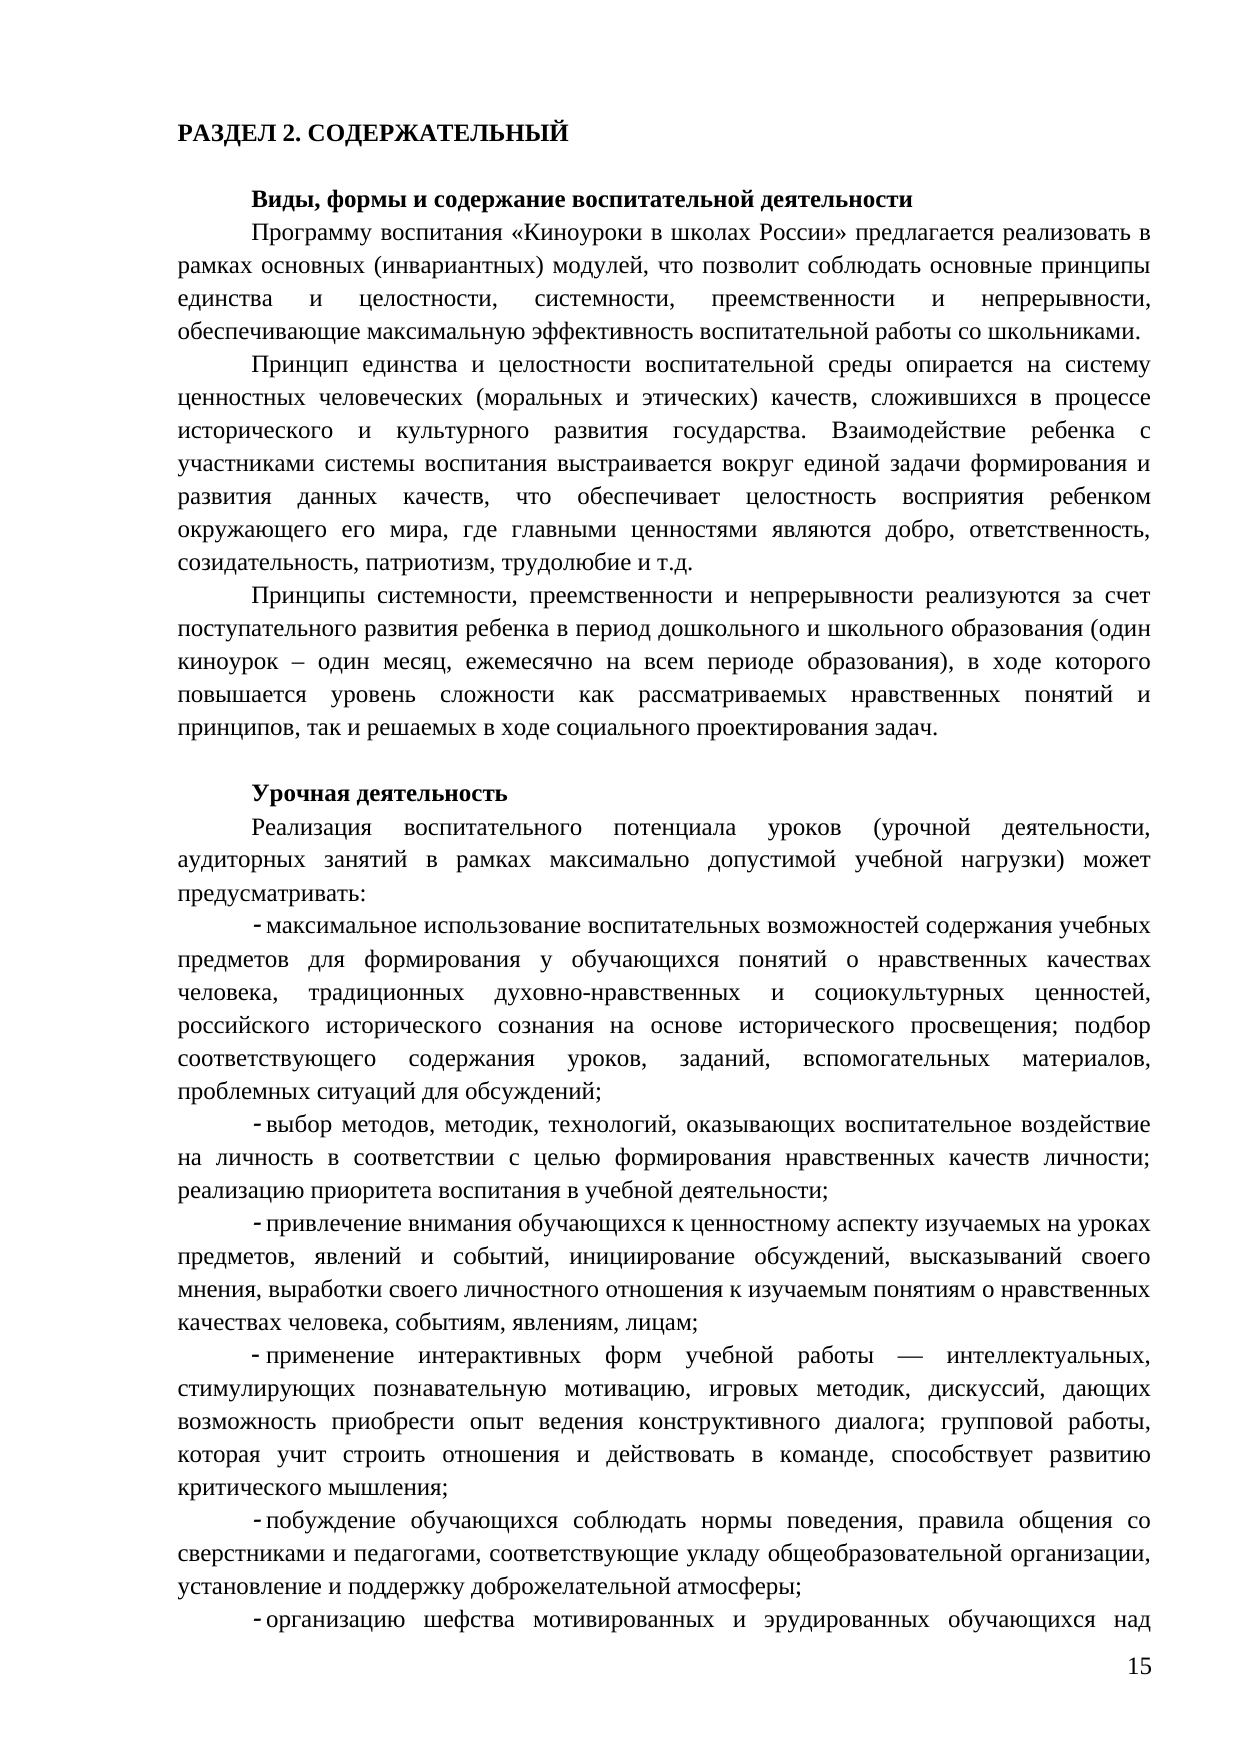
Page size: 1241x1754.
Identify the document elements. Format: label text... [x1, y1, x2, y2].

text Программу воспитания «Киноуроки в школах России» предлагается реализовать в рамках основных (инвариантных) модулей, что позволит соблюдать основные принципы единства и целостности, системности, преемственности и непрерывности, обеспечивающие максимальную эффективность воспитательной работы со школьниками. [177, 217, 1152, 345]
text Принцип единства и целостности воспитательной среды опирается на систему ценностных человеческих (моральных и этических) качеств, сложившихся в процессе исторического и культурного развития государства. Взаимодействие ребенка с участниками системы воспитания выстраивается вокруг единой задачи формирования и развития данных качеств, что обеспечивает целостность восприятия ребенком окружающего его мира, где главными ценностями являются добро, ответственность, созидательность, патриотизм, трудолюбие и т.д. [177, 349, 1152, 576]
text Виды, формы и содержание воспитательной деятельности [177, 184, 1152, 213]
subtitle РАЗДЕЛ 2. СОДЕРЖАТЕЛЬНЫЙ [177, 118, 1152, 147]
text Урочная деятельность [177, 778, 1152, 807]
list применение интерактивных форм учебной работы — интеллектуальных, стимулирующих познавательную мотивацию, игровых методик, дискуссий, дающих возможность приобрести опыт ведения конструктивного диалога; групповой работы, которая учит строить отношения и действовать в команде, способствует развитию критического мышления; [177, 1340, 1152, 1501]
list максимальное использование воспитательных возможностей содержания учебных предметов для формирования у обучающихся понятий о нравственных качествах человека, традиционных духовно-нравственных и социокультурных ценностей, российского исторического сознания на основе исторического просвещения; подбор соответствующего содержания уроков, заданий, вспомогательных материалов, проблемных ситуаций для обсуждений; [177, 911, 1152, 1104]
text Реализация воспитательного потенциала уроков (урочной деятельности, аудиторных занятий в рамках максимально допустимой учебной нагрузки) может предусматривать: [177, 812, 1152, 906]
list побуждение обучающихся соблюдать нормы поведения, правила общения со сверстниками и педагогами, соответствующие укладу общеобразовательной организации, установление и поддержку доброжелательной атмосферы; [177, 1505, 1152, 1600]
list привлечение внимания обучающихся к ценностному аспекту изучаемых на уроках предметов, явлений и событий, инициирование обсуждений, высказываний своего мнения, выработки своего личностного отношения к изучаемым понятиям о нравственных качествах человека, событиям, явлениям, лицам; [177, 1208, 1152, 1336]
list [177, 1604, 1152, 1633]
list выбор методов, методик, технологий, оказывающих воспитательное воздействие на личность в соответствии с целью формирования нравственных качеств личности; реализацию приоритета воспитания в учебной деятельности; [177, 1109, 1152, 1203]
text Принципы системности, преемственности и непрерывности реализуются за счет поступательного развития ребенка в период дошкольного и школьного образования (один киноурок – один месяц, ежемесячно на всем периоде образования), в ходе которого повышается уровень сложности как рассматриваемых нравственных понятий и принципов, так и решаемых в ходе социального проектирования задач. [177, 580, 1152, 741]
